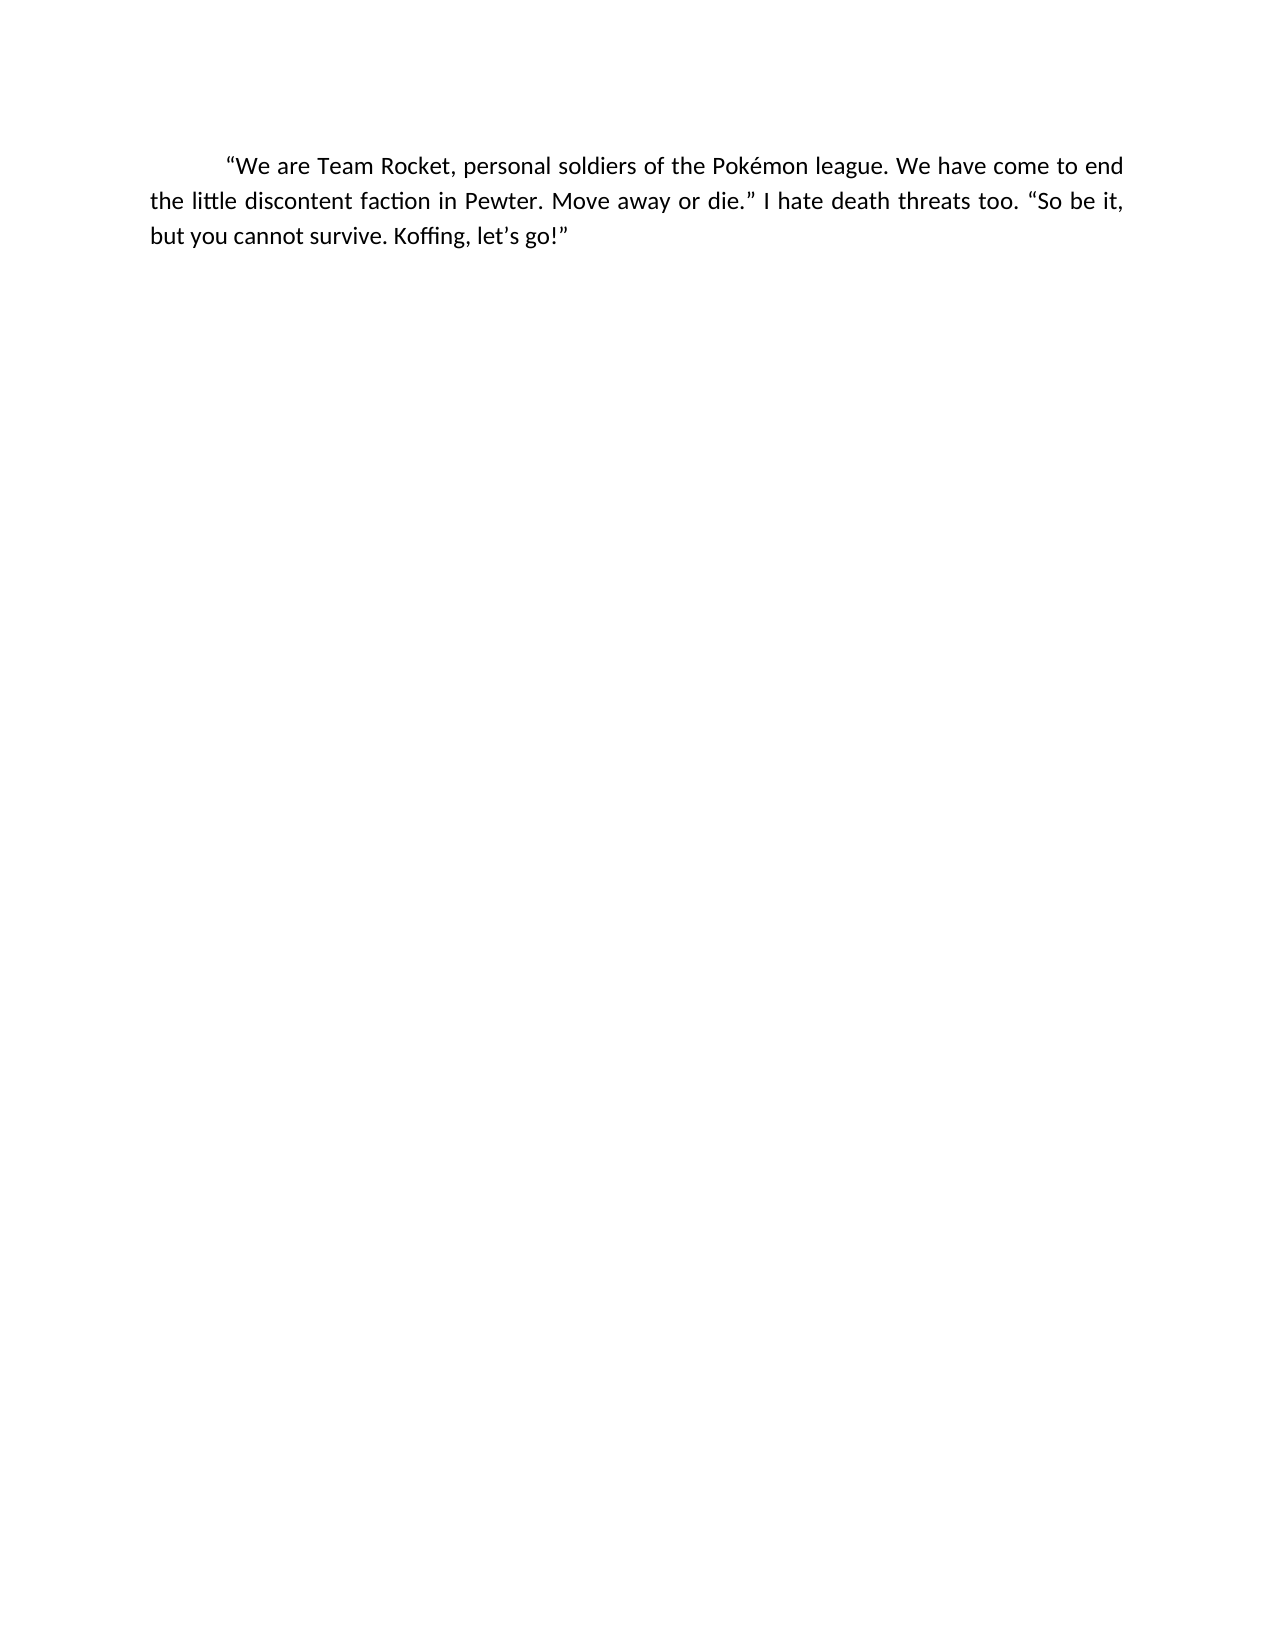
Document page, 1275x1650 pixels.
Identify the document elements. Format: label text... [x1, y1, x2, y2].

text “We are Team Rocket, personal soldiers of the Pokémon league. We have come to end the little discontent faction in Pewter. Move away or die.” I hate death threats too. “So be it, but you cannot survive. Koffing, let’s go!” [150, 150, 1125, 251]
